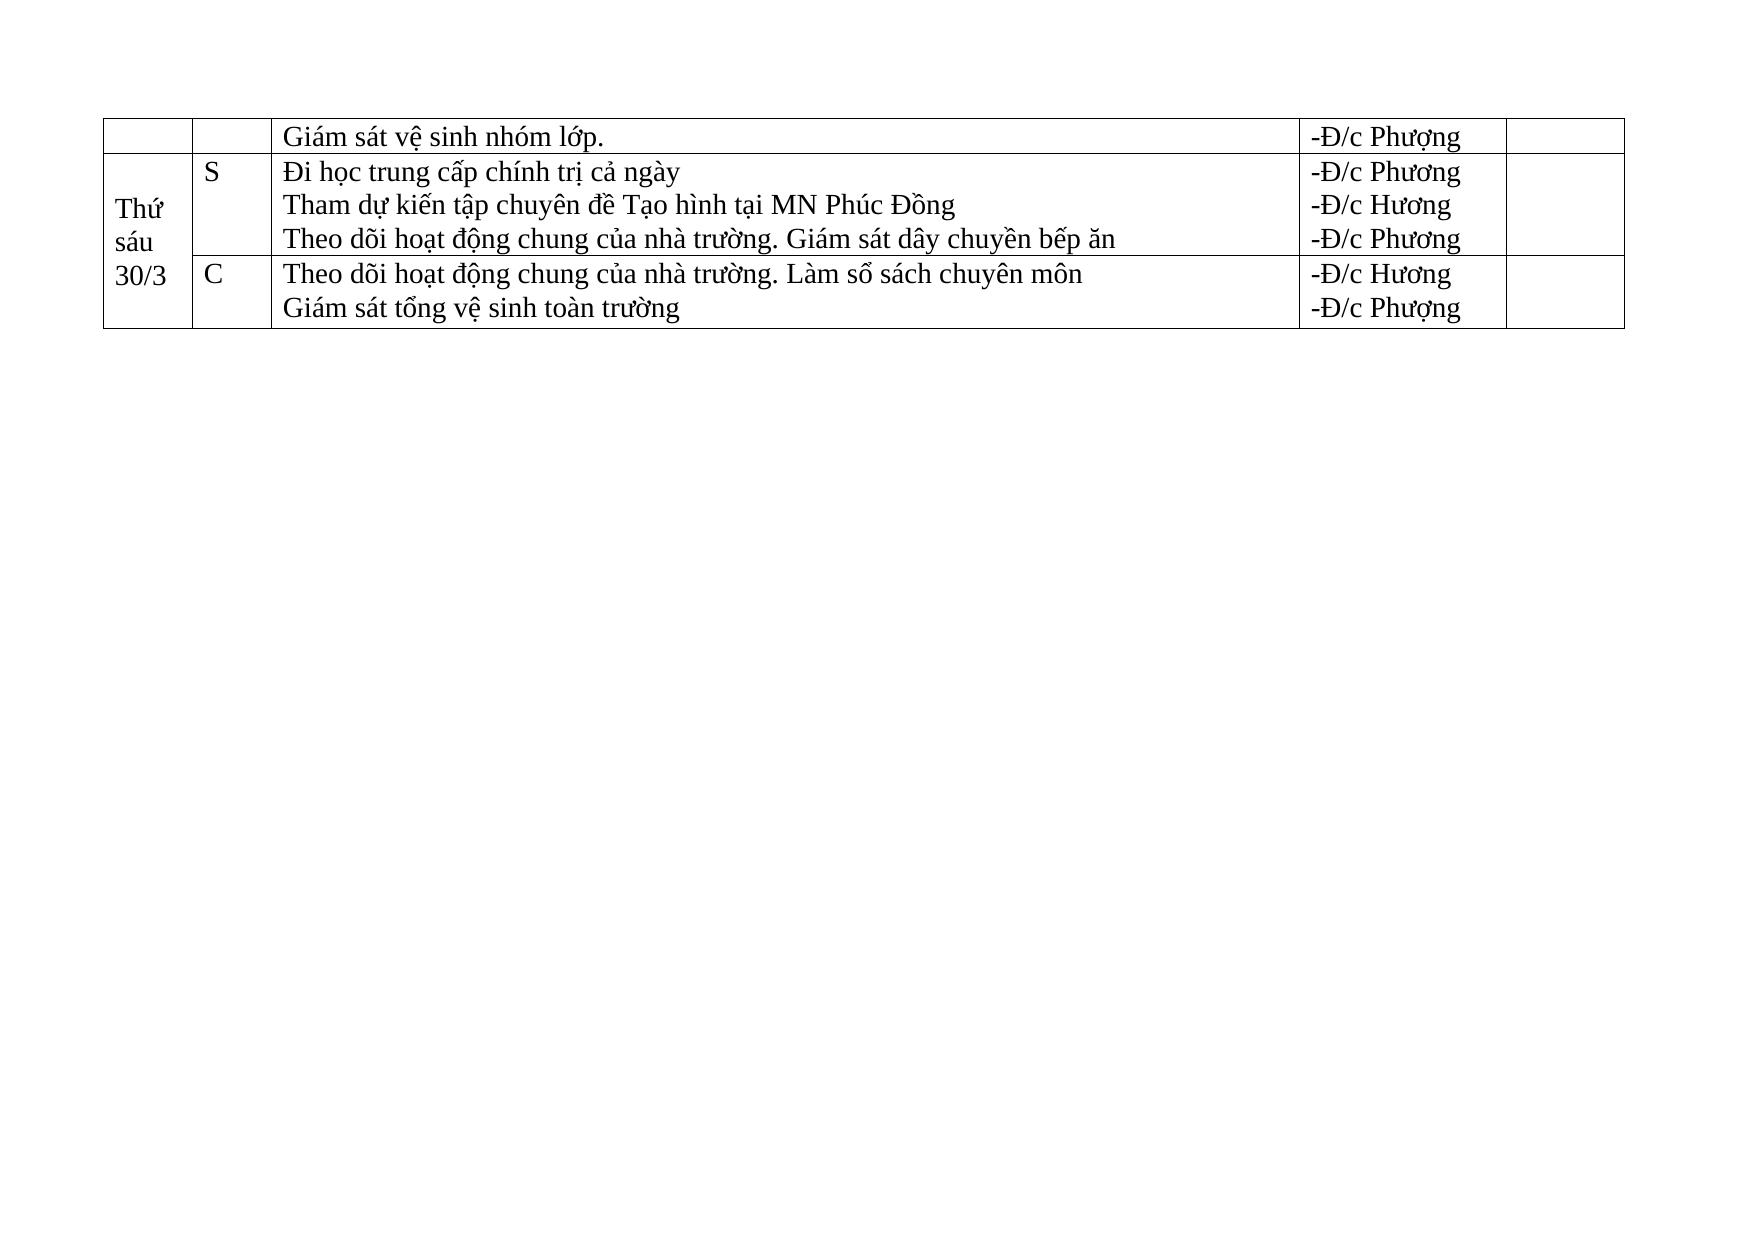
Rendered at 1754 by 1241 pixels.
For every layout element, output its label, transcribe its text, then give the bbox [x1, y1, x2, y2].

table_cell -Đ/c Hương -Đ/c Phượng [1300, 256, 1506, 328]
table_cell S [193, 154, 271, 255]
table_cell [1507, 256, 1624, 328]
table_cell -Đ/c Phương -Đ/c Hương -Đ/c Phương [1300, 154, 1506, 255]
table_cell C [193, 119, 271, 153]
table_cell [1300, 119, 1506, 153]
table_cell Đi học trung cấp chính trị cả ngày Tham dự kiến tập chuyên đề Tạo hình tại MN Phúc Đồng Theo dõi hoạt động chung của nhà trường. Giám sát dây chuyền bếp ăn [272, 154, 1299, 255]
table_cell [1507, 154, 1624, 255]
table_cell C [193, 256, 271, 328]
table_cell Thứ sáu 30/3 [104, 154, 192, 328]
table_cell [1507, 119, 1624, 153]
table_cell Theo dõi hoạt động chung của nhà trường. Làm sổ sách chuyên môn Giám sát tổng vệ sinh toàn trường [272, 256, 1299, 328]
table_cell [272, 119, 1299, 153]
